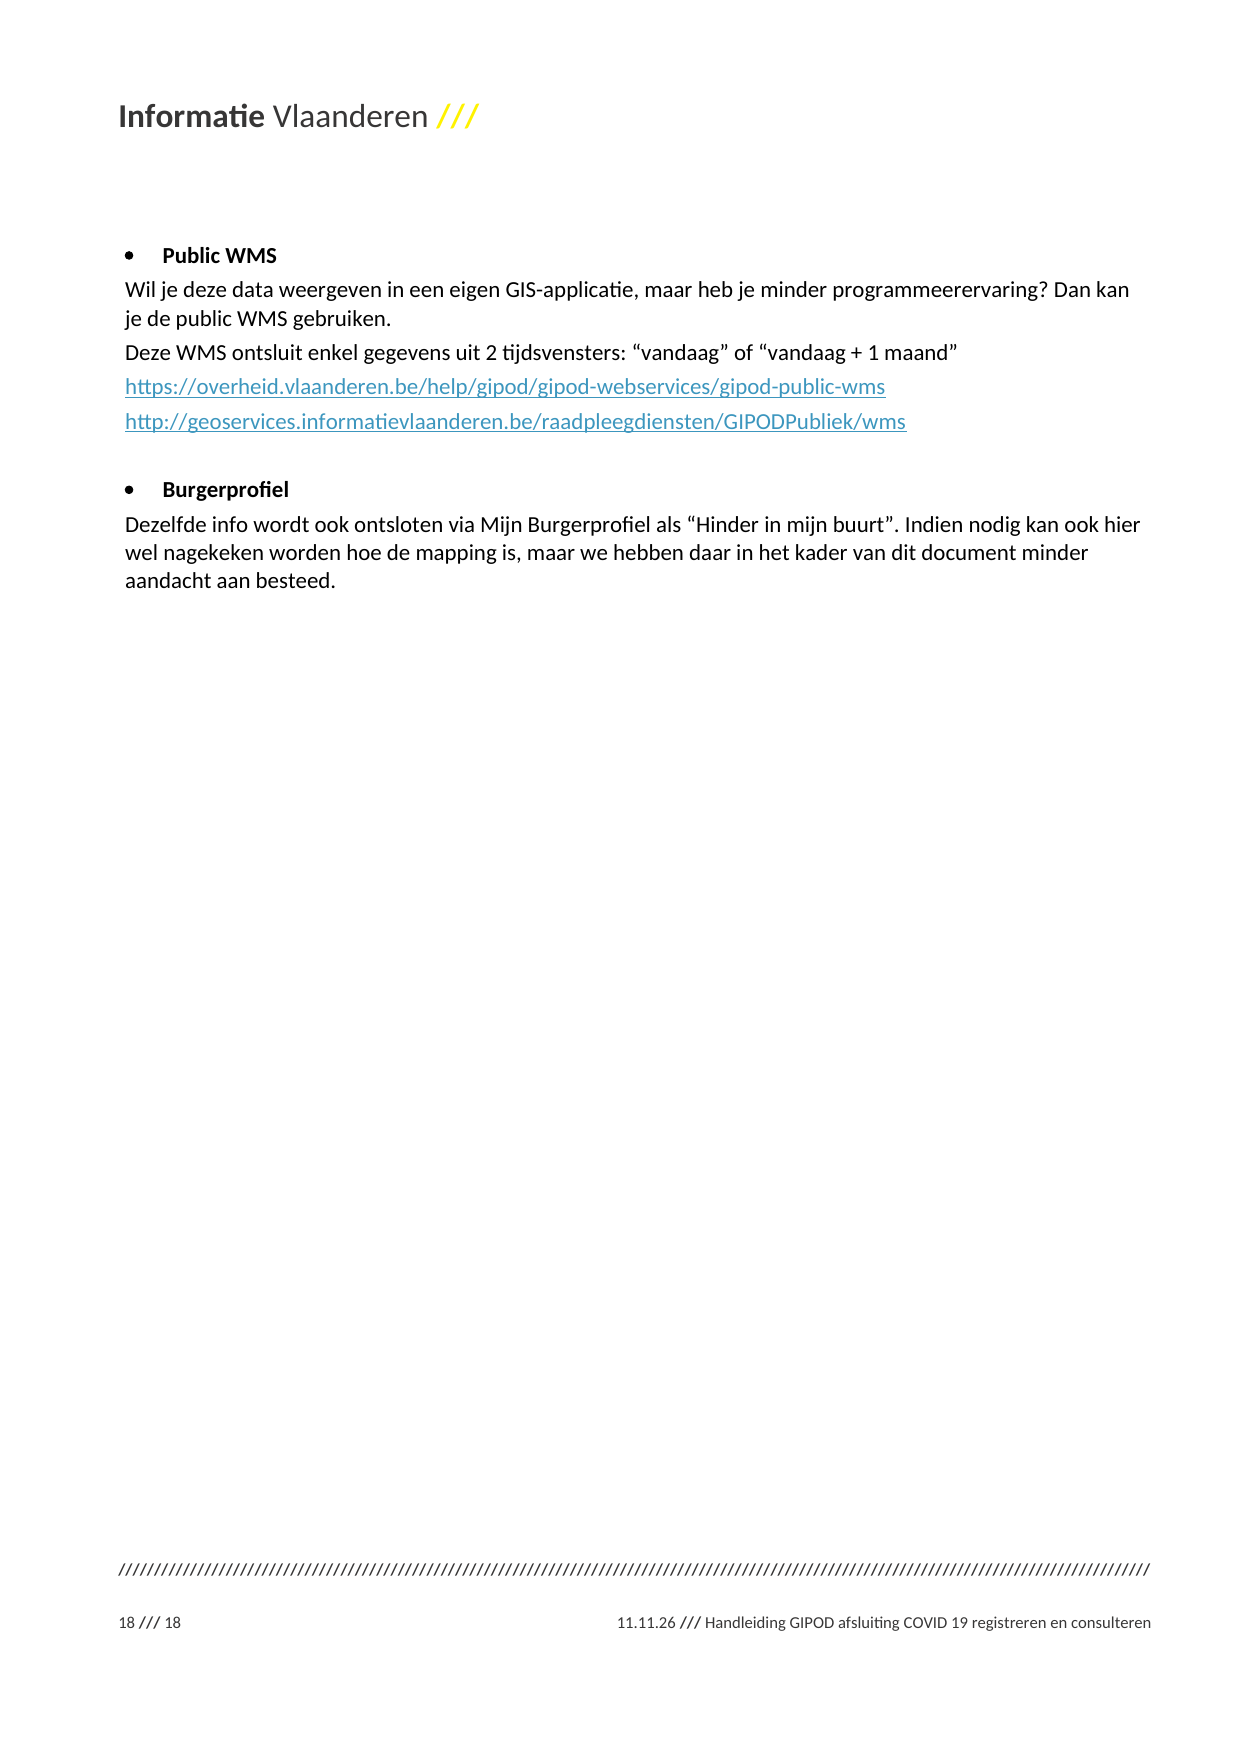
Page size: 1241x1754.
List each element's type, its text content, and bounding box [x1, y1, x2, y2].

list Public WMS [125, 241, 1152, 269]
text http://geoservices.informatievlaanderen.be/raadpleegdiensten/GIPODPubliek/wms [125, 407, 1152, 435]
text Wil je deze data weergeven in een eigen GIS-applicatie, maar heb je minder programmeerervaring? Dan kan je de public WMS gebruiken. [125, 276, 1152, 332]
text Deze WMS ontsluit enkel gegevens uit 2 tijdsvensters: “vandaag” of “vandaag + 1 maand” [125, 338, 1152, 366]
text https://overheid.vlaanderen.be/help/gipod/gipod-webservices/gipod-public-wms [125, 372, 1152, 401]
text Dezelfde info wordt ook ontsloten via Mijn Burgerprofiel als “Hinder in mijn buurt”. Indien nodig kan ook hier wel nagekeken worden hoe de mapping is, maar we hebben daar in het kader van dit document minder aandacht aan besteed. [125, 510, 1152, 594]
list Burgerprofiel [125, 476, 1152, 504]
